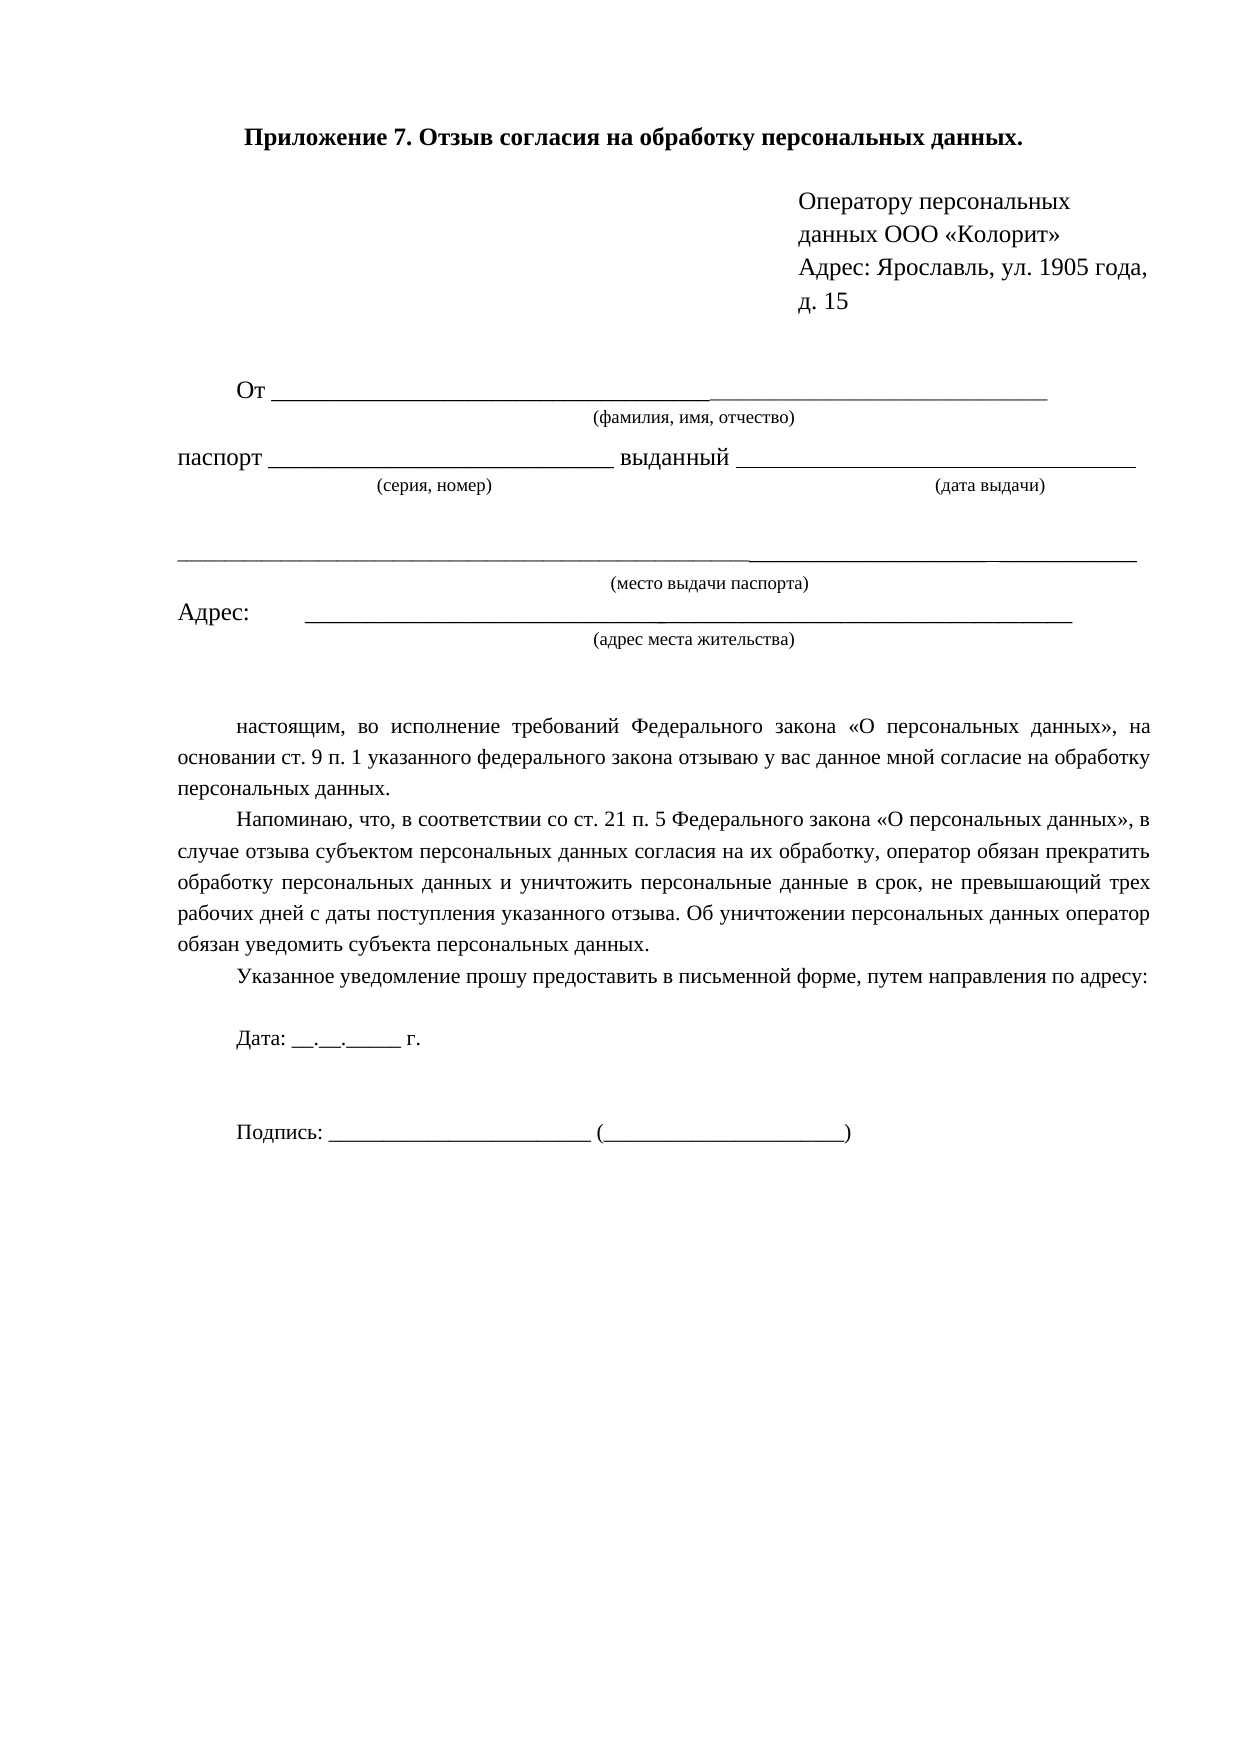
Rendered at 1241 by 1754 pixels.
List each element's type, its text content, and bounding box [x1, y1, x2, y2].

text Адрес: Ярославль, ул. 1905 года, д. 15 [798, 249, 1152, 316]
text Приложение 7. Отзыв согласия на обработку персональных данных. [180, 118, 1087, 152]
text (фамилия, имя, отчество) [177, 408, 1152, 427]
text ________________________________________________________________________________ ___________ [177, 539, 1152, 564]
text (серия, номер) (дата выдачи) [177, 476, 1152, 495]
text (место выдачи паспорта) [177, 569, 1152, 594]
text Указанное уведомление прошу предоставить в письменной форме, путем направления по адресу: [177, 957, 1152, 988]
text Оператору персональных данных ООО «Колорит» [798, 183, 1152, 249]
text настоящим, во исполнение требований Федерального закона «О персональных данных», на основании ст. 9 п. 1 указанного федерального закона отзываю у вас данное мной согласие на обработку персональных данных. [177, 707, 1152, 800]
text Дата: __.__._____ г. [177, 1019, 1152, 1050]
text паспорт выданный [177, 445, 1152, 470]
text (адрес места жительства) [177, 631, 1152, 649]
text Подпись: ________________________ (______________________) [177, 1113, 1152, 1144]
text Напоминаю, что, в соответствии со ст. 21 п. 5 Федерального закона «О персональных данных», в случае отзыва субъектом персональных данных согласия на их обработку, оператор обязан прекратить обработку персональных данных и уничтожить персональные данные в срок, не превышающий трех рабочих дней с даты поступления указанного отзыва. Об уничтожении персональных данных оператор обязан уведомить субъекта персональных данных. [177, 800, 1152, 957]
text От ____________________________________ [177, 378, 1152, 403]
text Адрес: [177, 600, 1152, 625]
